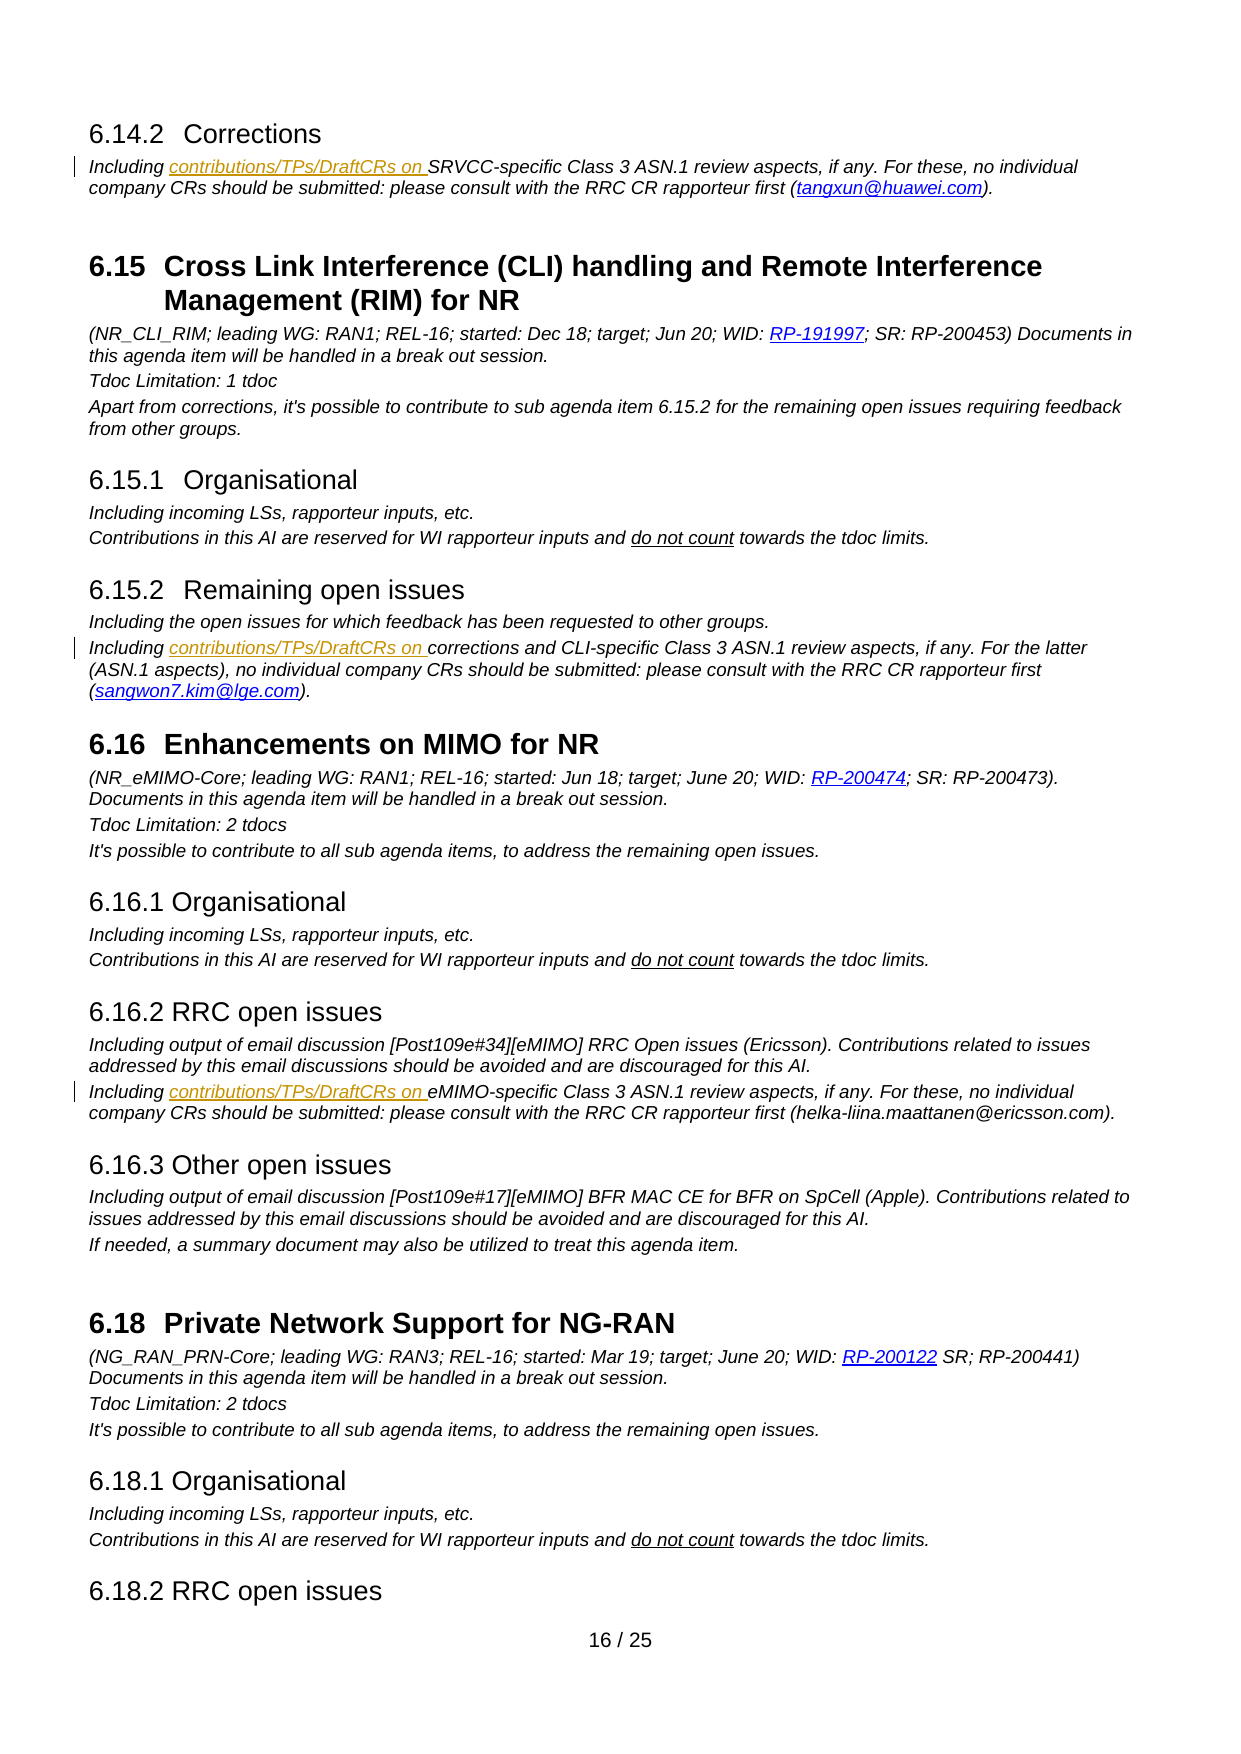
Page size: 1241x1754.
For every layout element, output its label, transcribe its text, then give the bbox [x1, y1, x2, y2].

text Including eMIMO-specific Class 3 ASN.1 review aspects, if any. For these, no individual company CRs should be submitted: please consult with the RRC CR rapporteur first (helka-liina.maattanen@ericsson.com). [89, 1081, 1152, 1124]
text Apart from corrections, it's possible to contribute to sub agenda item 6.15.2 for the remaining open issues requiring feedback from other groups. [89, 396, 1152, 439]
text Including output of email discussion [Post109e#34][eMIMO] RRC Open issues (Ericsson). Contributions related to issues addressed by this email discussions should be avoided and are discouraged for this AI. [89, 1033, 1152, 1076]
text Tdoc Limitation: 1 tdoc [89, 370, 1152, 392]
subtitle 6.15 Cross Link Interference (CLI) handling and Remote Interference Management (RIM) for NR [89, 249, 1152, 317]
text It's possible to contribute to all sub agenda items, to address the remaining open issues. [89, 1419, 1152, 1440]
text Including corrections and CLI-specific Class 3 ASN.1 review aspects, if any. For the latter (ASN.1 aspects), no individual company CRs should be submitted: please consult with the RRC CR rapporteur first (sangwon7.kim@lge.com). [89, 637, 1152, 702]
subtitle 6.16.3 Other open issues [89, 1149, 1152, 1180]
text (NR_CLI_RIM; leading WG: RAN1; REL-16; started: Dec 18; target; Jun 20; WID: RP-191997; SR: RP-200453) Documents in this agenda item will be handled in a break out session. [89, 323, 1152, 366]
text Contributions in this AI are reserved for WI rapporteur inputs and do not count towards the tdoc limits. [89, 949, 1152, 971]
text (NG_RAN_PRN-Core; leading WG: RAN3; REL-16; started: Mar 19; target; June 20; WID: RP-200122 SR; RP-200441) Documents in this agenda item will be handled in a break out session. [89, 1346, 1152, 1389]
subtitle 6.15.2 Remaining open issues [89, 574, 1152, 605]
text Contributions in this AI are reserved for WI rapporteur inputs and do not count towards the tdoc limits. [89, 527, 1152, 549]
text Including SRVCC-specific Class 3 ASN.1 review aspects, if any. For these, no individual company CRs should be submitted: please consult with the RRC CR rapporteur first (tangxun@huawei.com). [89, 156, 1152, 199]
text Including output of email discussion [Post109e#17][eMIMO] BFR MAC CE for BFR on SpCell (Apple). Contributions related to issues addressed by this email discussions should be avoided and are discouraged for this AI. [89, 1186, 1152, 1229]
text If needed, a summary document may also be utilized to treat this agenda item. [89, 1233, 1152, 1255]
text Including incoming LSs, rapporteur inputs, etc. [89, 1503, 1152, 1524]
text Including incoming LSs, rapporteur inputs, etc. [89, 923, 1152, 945]
text It's possible to contribute to all sub agenda items, to address the remaining open issues. [89, 839, 1152, 861]
text Including incoming LSs, rapporteur inputs, etc. [89, 501, 1152, 523]
subtitle 6.15.1 Organisational [89, 464, 1152, 495]
text (NR_eMIMO-Core; leading WG: RAN1; REL-16; started: Jun 18; target; June 20; WID: RP-200474; SR: RP-200473). Documents in this agenda item will be handled in a break out session. [89, 766, 1152, 809]
subtitle 6.18.1 Organisational [89, 1465, 1152, 1496]
subtitle 6.16 Enhancements on MIMO for NR [89, 727, 1152, 760]
text Tdoc Limitation: 2 tdocs [89, 1393, 1152, 1414]
subtitle 6.18 Private Network Support for NG-RAN [89, 1306, 1152, 1339]
subtitle 6.16.2 RRC open issues [89, 996, 1152, 1027]
subtitle 6.16.1 Organisational [89, 886, 1152, 917]
subtitle 6.18.2 RRC open issues [89, 1575, 1152, 1606]
subtitle 6.14.2 Corrections [89, 118, 1152, 149]
text Tdoc Limitation: 2 tdocs [89, 814, 1152, 835]
text Including the open issues for which feedback has been requested to other groups. [89, 611, 1152, 633]
text Contributions in this AI are reserved for WI rapporteur inputs and do not count towards the tdoc limits. [89, 1528, 1152, 1550]
